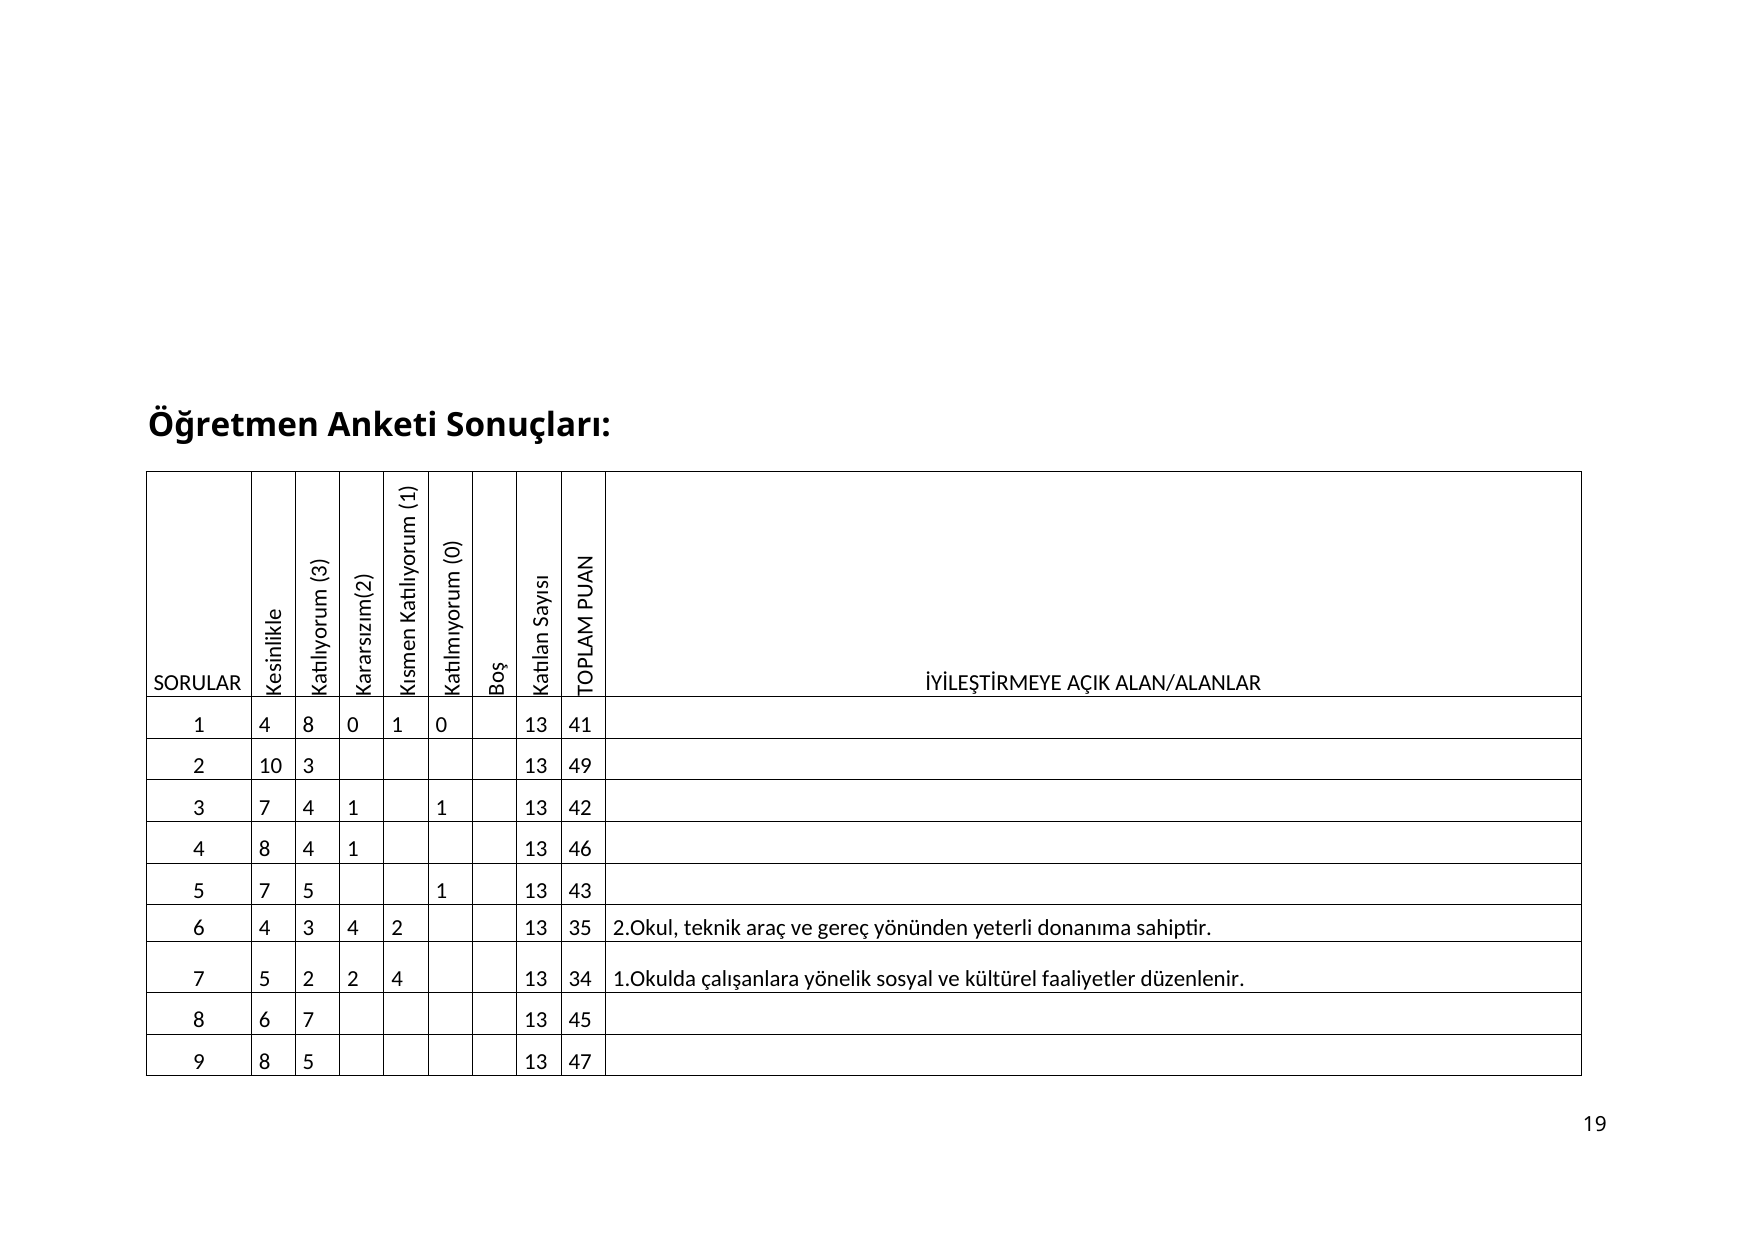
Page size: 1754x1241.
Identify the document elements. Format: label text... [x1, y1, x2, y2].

table_cell 13 [517, 822, 561, 862]
table_cell [606, 822, 1581, 862]
table_cell 5 [296, 1035, 339, 1075]
table_cell [384, 993, 428, 1033]
table_cell 13 [517, 993, 561, 1033]
table_cell [384, 864, 428, 904]
table_cell 5 [296, 864, 339, 904]
table_cell [606, 1035, 1581, 1075]
table_cell 1 [340, 822, 383, 862]
table_cell 13 [517, 1035, 561, 1075]
table_cell 9 [147, 1035, 251, 1075]
table_cell 45 [562, 993, 605, 1033]
table_header Kararsızım(2) [340, 472, 383, 696]
table_cell [340, 864, 383, 904]
table_cell [429, 1035, 472, 1075]
table_cell [340, 1035, 383, 1075]
table_cell 4 [147, 822, 251, 862]
table_cell 10 [252, 739, 295, 779]
table_cell 35 [562, 905, 605, 941]
table_cell [340, 739, 383, 779]
table_header Katılan Sayısı [517, 472, 561, 696]
table_cell [429, 739, 472, 779]
table_cell 1 [147, 697, 251, 738]
table_cell 4 [252, 697, 295, 738]
table_header İYİLEŞTİRMEYE AÇIK ALAN/ALANLAR [606, 472, 1581, 696]
table_cell 3 [296, 905, 339, 941]
table_cell [473, 780, 516, 821]
table_cell 13 [517, 905, 561, 941]
table_cell 0 [429, 697, 472, 738]
table_cell 1 [429, 864, 472, 904]
table_cell 4 [384, 942, 428, 992]
table_cell [429, 905, 472, 941]
table_cell 13 [517, 739, 561, 779]
table_header TOPLAM PUAN [562, 472, 605, 696]
table_cell 3 [147, 780, 251, 821]
table_cell 6 [252, 993, 295, 1033]
table_cell 7 [296, 993, 339, 1033]
table_cell [384, 780, 428, 821]
table_cell 2.Okul, teknik araç ve gereç yönünden yeterli donanıma sahiptir. [606, 905, 1581, 941]
table_cell 5 [252, 942, 295, 992]
table_cell 4 [252, 905, 295, 941]
table_cell 1 [340, 780, 383, 821]
table_cell [473, 905, 516, 941]
table_cell [606, 697, 1581, 738]
table_cell 13 [517, 942, 561, 992]
table_cell [473, 1035, 516, 1075]
subtitle Öğretmen Anketi Sonuçları: [148, 401, 1606, 446]
table_cell 43 [562, 864, 605, 904]
table_cell 4 [296, 780, 339, 821]
table_cell 2 [384, 905, 428, 941]
table_cell 4 [296, 822, 339, 862]
table_cell 13 [517, 697, 561, 738]
table_cell 0 [340, 697, 383, 738]
table_cell [473, 739, 516, 779]
table_cell 6 [147, 905, 251, 941]
table_cell 13 [517, 780, 561, 821]
table_cell [606, 993, 1581, 1033]
table_cell 1 [429, 780, 472, 821]
table_header Katılıyorum (3) [296, 472, 339, 696]
table_cell [473, 697, 516, 738]
table_cell [429, 822, 472, 862]
table_cell 42 [562, 780, 605, 821]
table_cell [384, 822, 428, 862]
table_cell 49 [562, 739, 605, 779]
table_cell 8 [147, 993, 251, 1033]
table_cell 1 [384, 697, 428, 738]
table_cell 7 [147, 942, 251, 992]
table_cell [429, 993, 472, 1033]
table_cell 8 [252, 822, 295, 862]
table_cell [340, 993, 383, 1033]
table_cell [473, 822, 516, 862]
table_cell 34 [562, 942, 605, 992]
table_cell 7 [252, 864, 295, 904]
table_cell [606, 739, 1581, 779]
table_cell 2 [296, 942, 339, 992]
table_cell 2 [147, 739, 251, 779]
table_cell 1.Okulda çalışanlara yönelik sosyal ve kültürel faaliyetler düzenlenir. [606, 942, 1581, 992]
table_cell 5 [147, 864, 251, 904]
table_cell 3 [296, 739, 339, 779]
table_cell [429, 942, 472, 992]
table_cell 4 [340, 905, 383, 941]
table_cell [473, 942, 516, 992]
table_header Kısmen Katılıyorum (1) [384, 472, 428, 696]
table_cell 8 [296, 697, 339, 738]
table_header Katılmıyorum (0) [429, 472, 472, 696]
table_cell [384, 739, 428, 779]
table_cell 8 [252, 1035, 295, 1075]
table_cell 13 [517, 864, 561, 904]
table_cell [606, 780, 1581, 821]
table_header SORULAR [147, 472, 251, 696]
table_header Kesinlikle Katılıyorum(4) [252, 472, 295, 696]
table_cell 2 [340, 942, 383, 992]
table_cell 46 [562, 822, 605, 862]
table_header Boş [473, 472, 516, 696]
table_cell [384, 1035, 428, 1075]
table_cell [606, 864, 1581, 904]
table_cell [473, 993, 516, 1033]
table_cell 41 [562, 697, 605, 738]
table_cell [473, 864, 516, 904]
table_cell 7 [252, 780, 295, 821]
table_cell 47 [562, 1035, 605, 1075]
